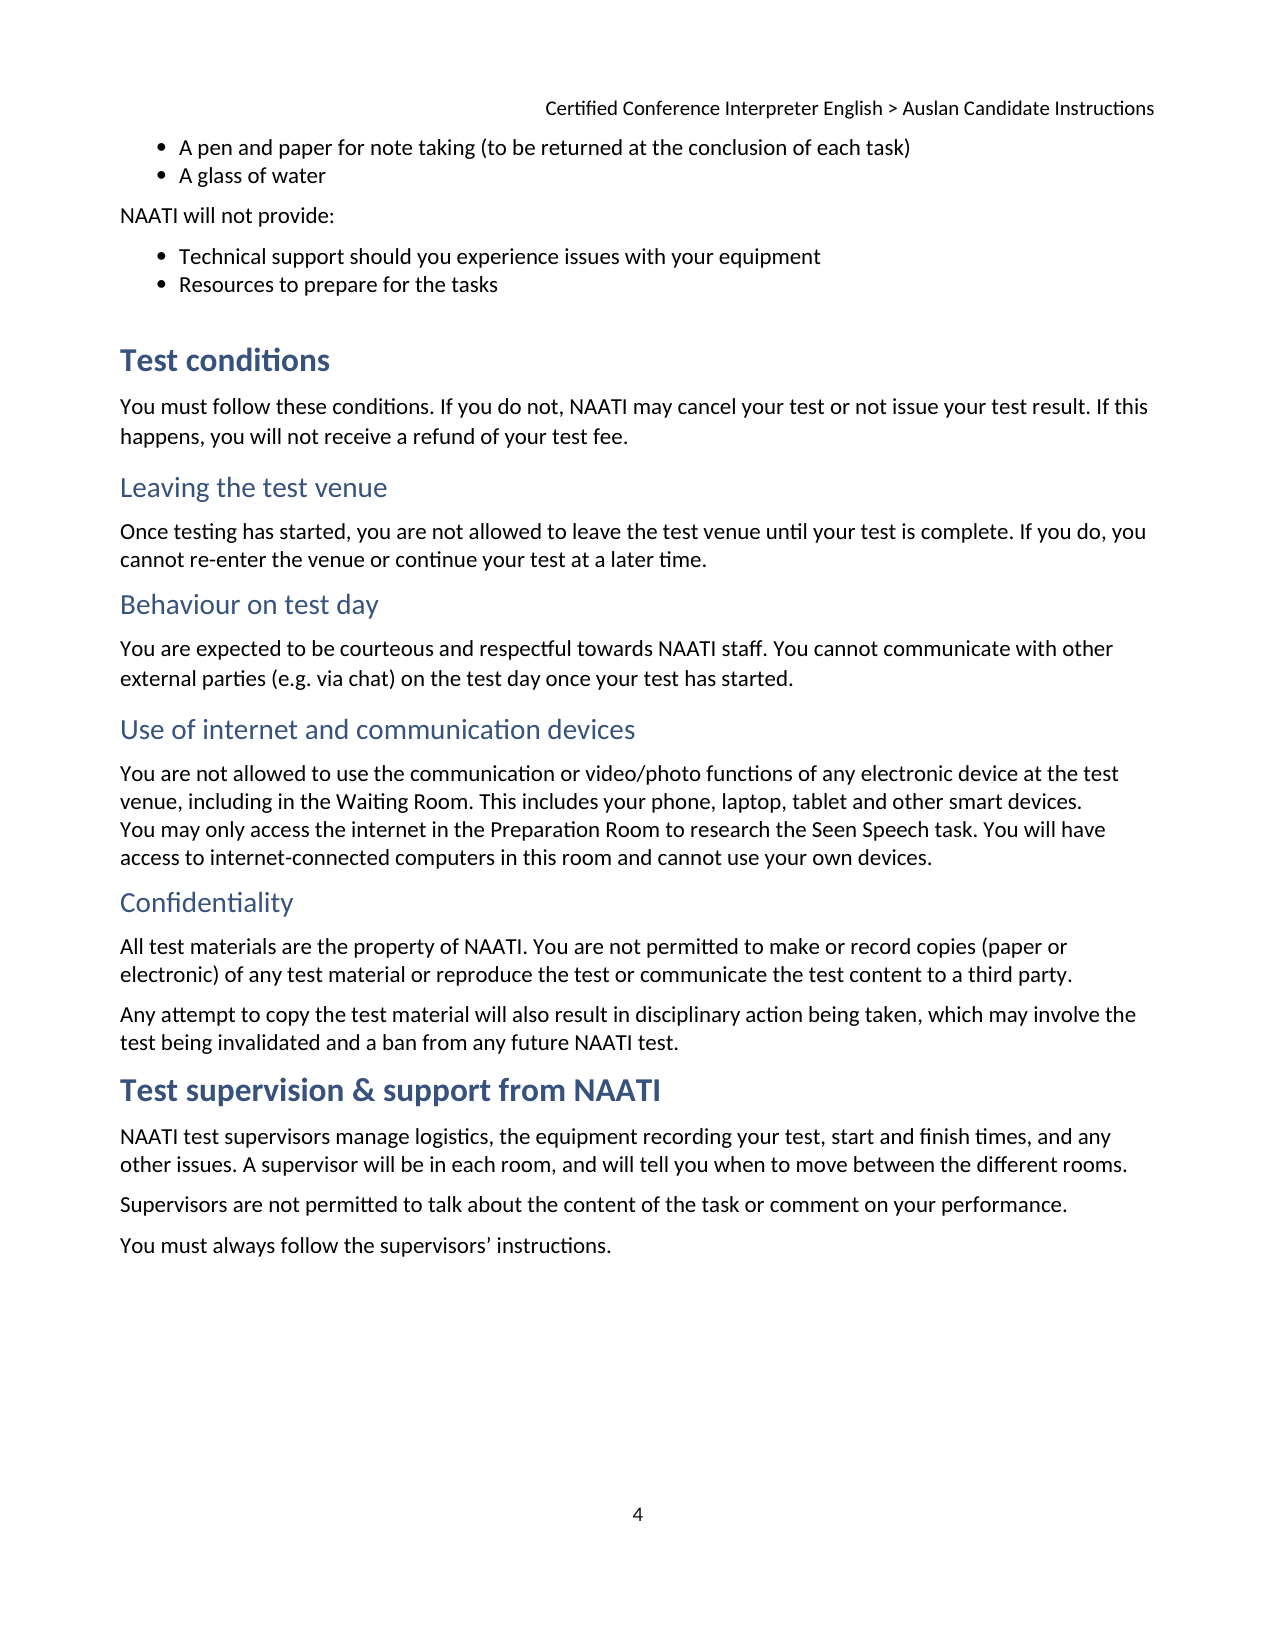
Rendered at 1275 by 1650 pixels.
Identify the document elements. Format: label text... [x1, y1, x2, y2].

text You must always follow the supervisors’ instructions. [120, 1231, 1155, 1259]
list Technical support should you experience issues with your equipment [157, 242, 1155, 270]
subtitle Use of internet and communication devices [120, 711, 1155, 747]
text You are not allowed to use the communication or video/photo functions of any electronic device at the test venue, including in the Waiting Room. This includes your phone, laptop, tablet and other smart devices. You may only access the internet in the Preparation Room to research the Seen Speech task. You will have access to internet-connected computers in this room and cannot use your own devices. [120, 759, 1155, 871]
subtitle Leaving the test venue [120, 469, 1155, 505]
subtitle Behaviour on test day [120, 586, 1155, 621]
subtitle Test supervision & support from NAATI [120, 1069, 1155, 1109]
text You are expected to be courteous and respectful towards NAATI staff. You cannot communicate with other external parties (e.g. via chat) on the test day once your test has started. [120, 634, 1155, 692]
text All test materials are the property of NAATI. You are not permitted to make or record copies (paper or electronic) of any test material or reproduce the test or communicate the test content to a third party. [120, 932, 1155, 988]
text Any attempt to copy the test material will also result in disciplinary action being taken, which may involve the test being invalidated and a ban from any future NAATI test. [120, 1000, 1155, 1056]
text NAATI test supervisors manage logistics, the equipment recording your test, start and finish times, and any other issues. A supervisor will be in each room, and will tell you when to move between the different rooms. [120, 1122, 1155, 1178]
list A glass of water [157, 161, 1155, 189]
list Resources to prepare for the tasks [157, 270, 1155, 298]
list A pen and paper for note taking (to be returned at the conclusion of each task) [157, 133, 1155, 161]
text NAATI will not provide: [120, 202, 1155, 230]
text You must follow these conditions. If you do not, NAATI may cancel your test or not issue your test result. If this happens, you will not receive a refund of your test fee. [120, 392, 1155, 450]
subtitle Confidentiality [120, 884, 1155, 919]
text Once testing has started, you are not allowed to leave the test venue until your test is complete. If you do, you cannot re-enter the venue or continue your test at a later time. [120, 517, 1155, 573]
subtitle Test conditions [120, 339, 1155, 379]
text Supervisors are not permitted to talk about the content of the task or comment on your performance. [120, 1191, 1155, 1219]
